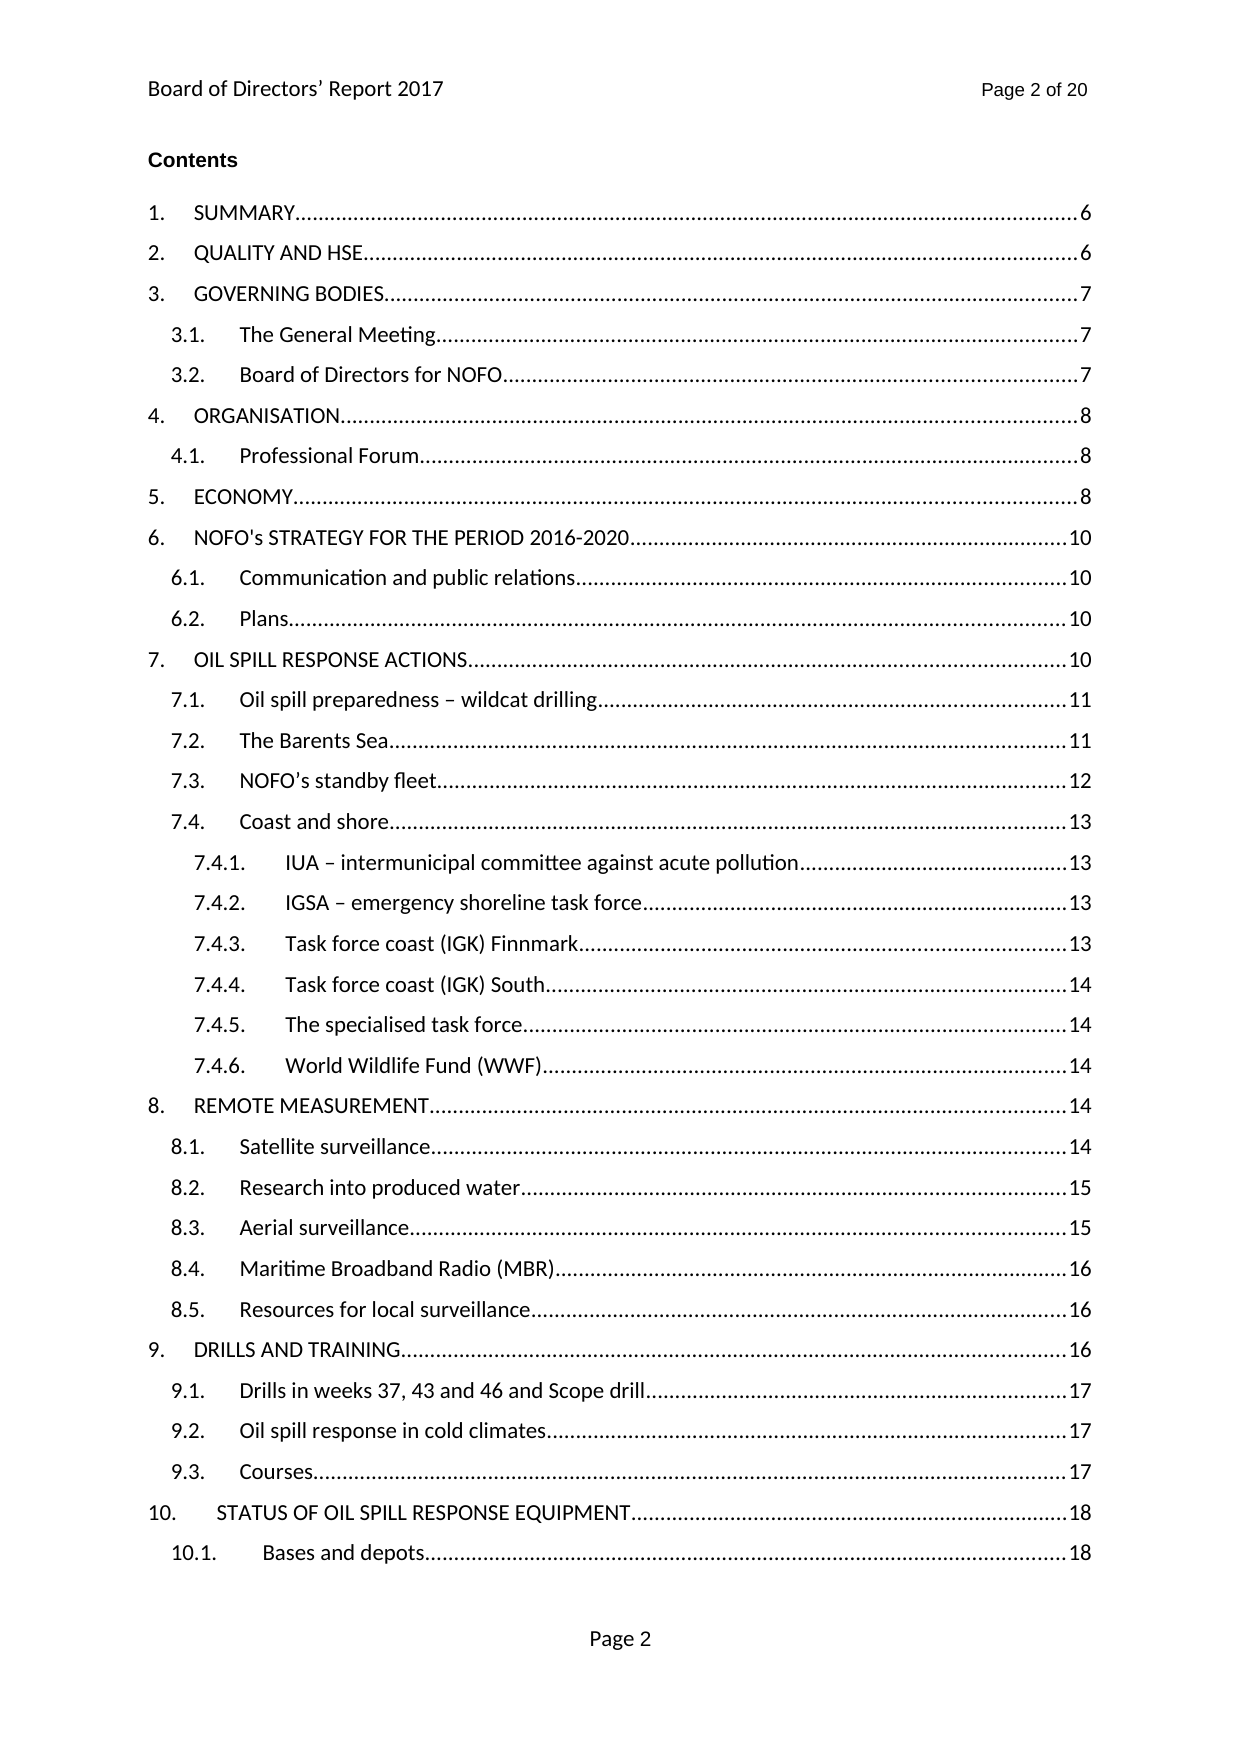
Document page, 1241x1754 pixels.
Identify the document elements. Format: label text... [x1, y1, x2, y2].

text Contents [148, 148, 1093, 172]
